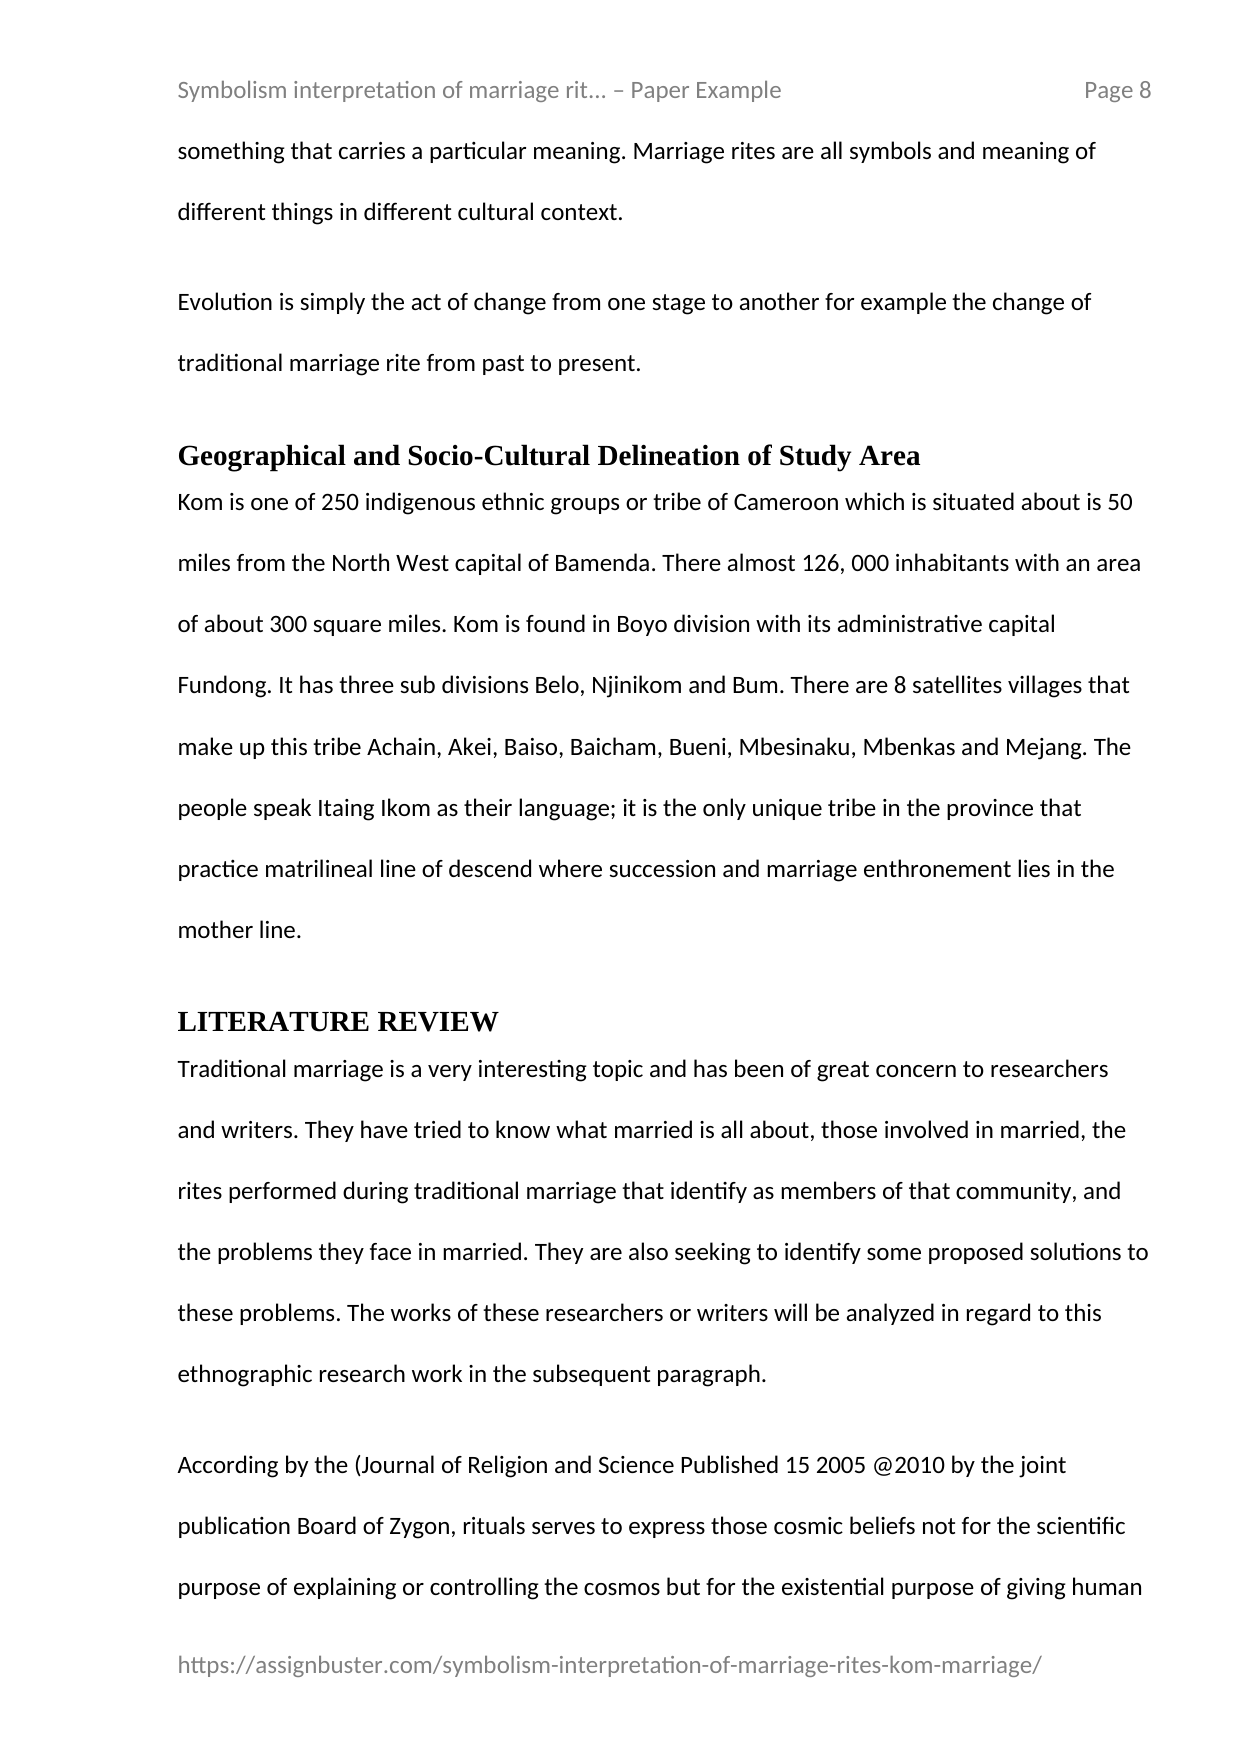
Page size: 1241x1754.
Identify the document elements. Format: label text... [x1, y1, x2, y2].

subtitle LITERATURE REVIEW [177, 1004, 1152, 1038]
subtitle Geographical and Socio-Cultural Delineation of Study Area [177, 438, 1152, 471]
text Kom is one of 250 indigenous ethnic groups or tribe of Cameroon which is situated about is 50 miles from the North West capital of Bamenda. There almost 126, 000 inhabitants with an area of about 300 square miles. Kom is found in Boyo division with its administrative capital Fundong. It has three sub divisions Belo, Njinikom and Bum. There are 8 satellites villages that make up this tribe Achain, Akei, Baiso, Baicham, Bueni, Mbesinaku, Mbenkas and Mejang. The people speak Itaing Ikom as their language; it is the only unique tribe in the province that practice matrilineal line of descend where succession and marriage enthronement lies in the mother line. [177, 487, 1152, 944]
text Evolution is simply the act of change from one stage to another for example the change of traditional marriage rite from past to present. [177, 286, 1152, 378]
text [177, 1449, 1152, 1601]
text Traditional marriage is a very interesting topic and has been of great concern to researchers and writers. They have tried to know what married is all about, those involved in married, the rites performed during traditional marriage that identify as members of that community, and the problems they face in married. They are also seeking to identify some proposed solutions to these problems. The works of these researchers or writers will be analyzed in regard to this ethnographic research work in the subsequent paragraph. [177, 1053, 1152, 1389]
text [177, 135, 1152, 226]
